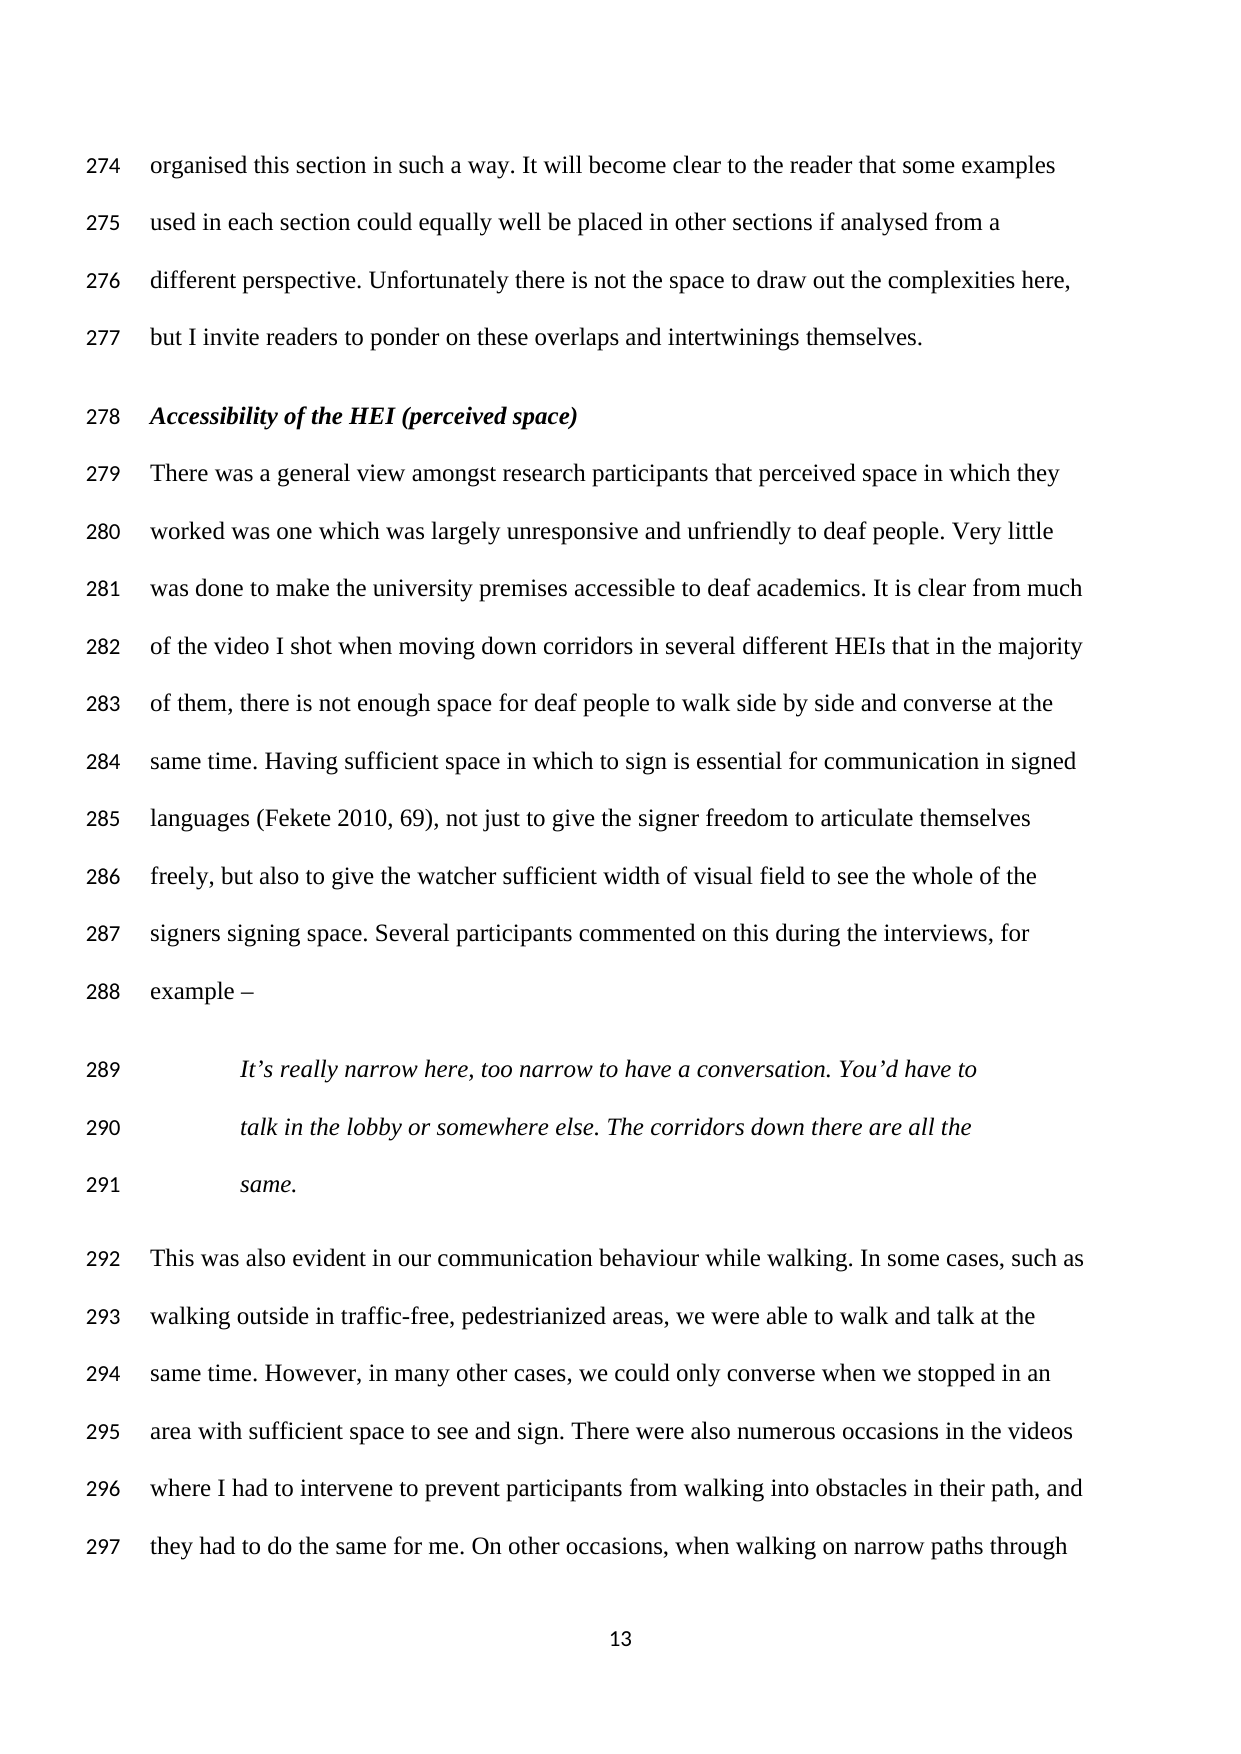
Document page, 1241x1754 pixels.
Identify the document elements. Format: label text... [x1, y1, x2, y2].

text There was a general view amongst research participants that perceived space in which they worked was one which was largely unresponsive and unfriendly to deaf people. Very little was done to make the university premises accessible to deaf academics. It is clear from much of the video I shot when moving down corridors in several different HEIs that in the majority of them, there is not enough space for deaf people to walk side by side and converse at the same time. Having sufficient space in which to sign is essential for communication in signed languages (Fekete 2010, 69), not just to give the signer freedom to articulate themselves freely, but also to give the watcher sufficient width of visual field to see the whole of the signers signing space. Several participants commented on this during the interviews, for example – [150, 458, 1090, 1004]
text It’s really narrow here, too narrow to have a conversation. You’d have to talk in the lobby or somewhere else. The corridors down there are all the same. [240, 1054, 1000, 1198]
subtitle Accessibility of the HEI (perceived space) [150, 401, 1090, 429]
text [150, 150, 1090, 351]
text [150, 1243, 1090, 1559]
